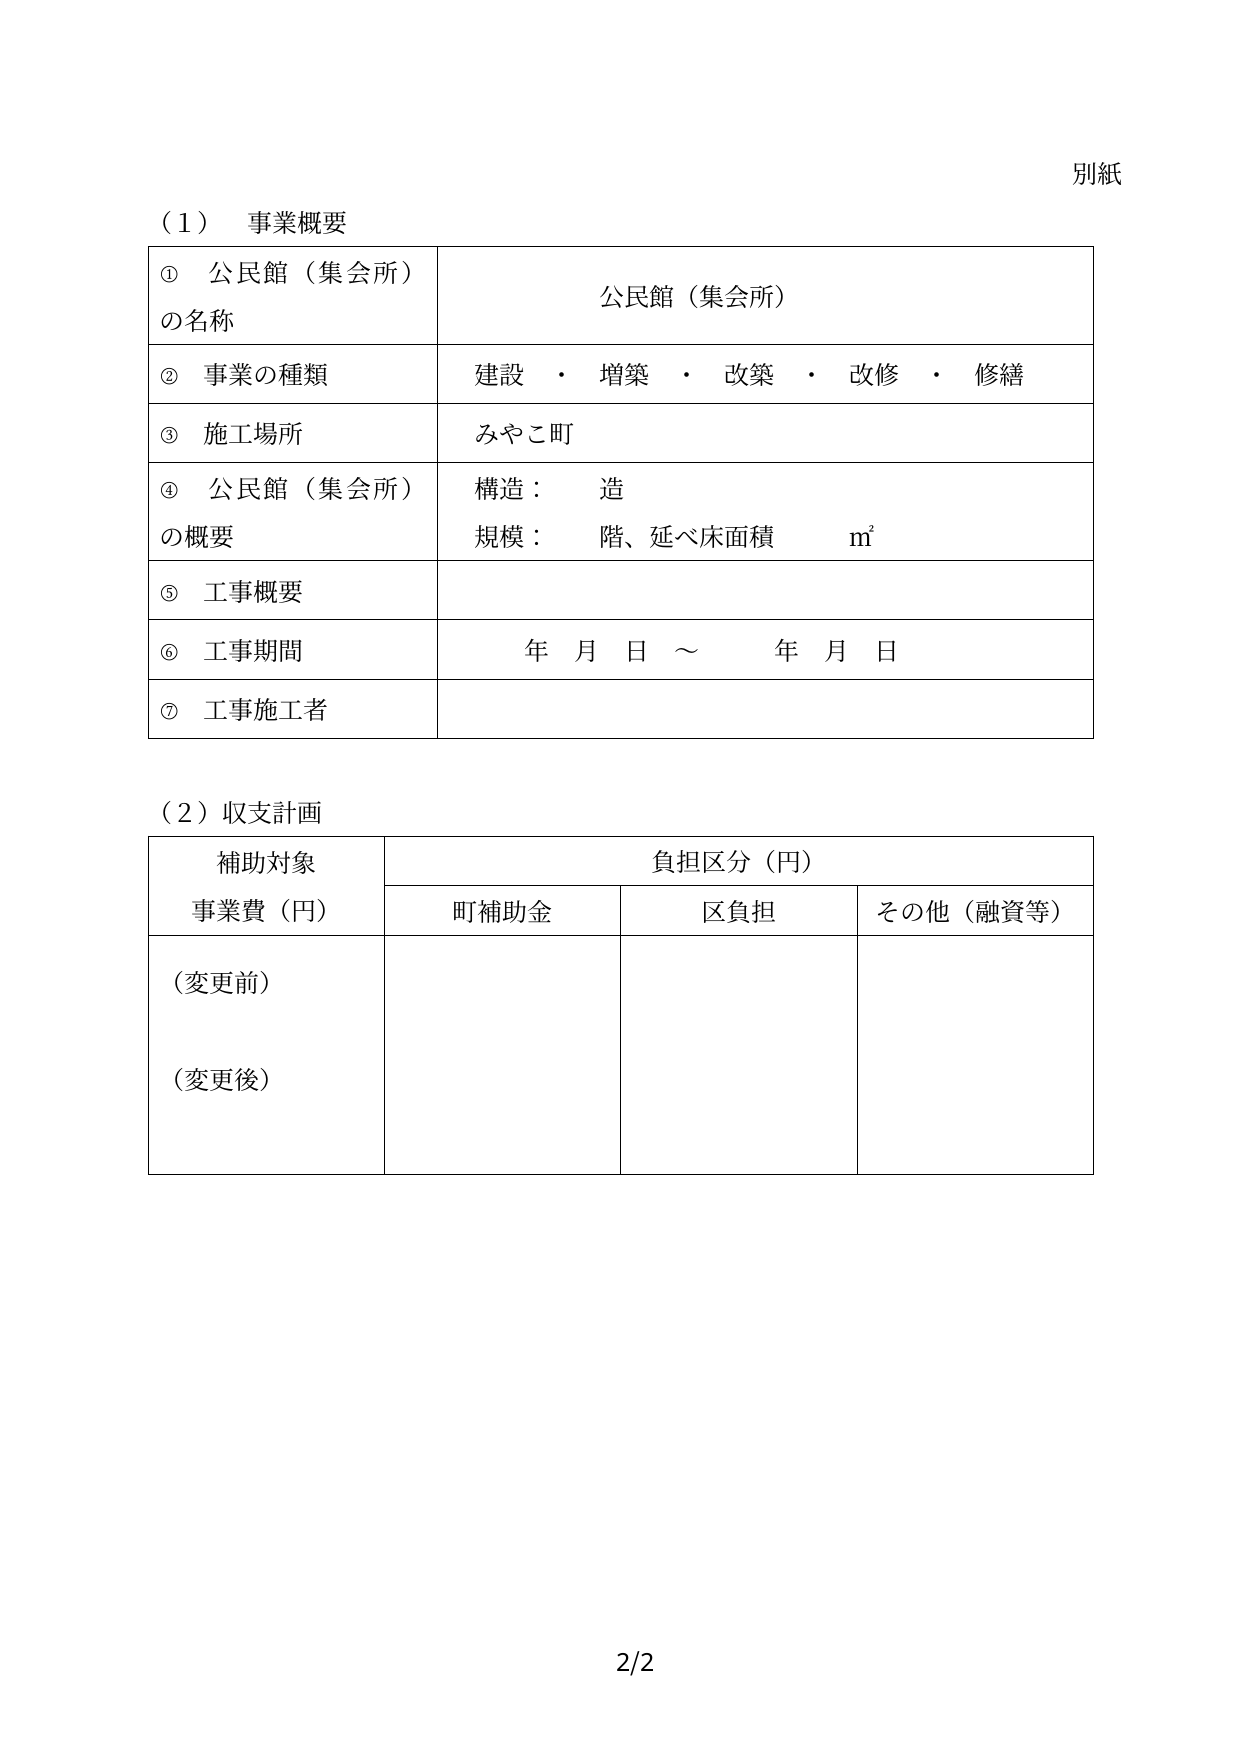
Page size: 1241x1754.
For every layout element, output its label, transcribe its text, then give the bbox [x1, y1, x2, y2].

table_cell ③ 施工場所 [149, 404, 437, 462]
table_header ① 公民館（集会所）の名称 [149, 247, 437, 344]
table_header 補助対象 事業費（円） [149, 837, 384, 935]
table_cell 町補助金 [385, 886, 620, 935]
table_cell [621, 936, 857, 1174]
table_cell [385, 936, 620, 1174]
table_cell [438, 561, 1093, 619]
table_cell 区負担 [621, 886, 857, 935]
table_cell 構造： 造 規模： 階、延べ床面積 ㎡ [438, 463, 1093, 560]
table_cell ⑤ 工事概要 [149, 561, 437, 619]
table_cell ④ 公民館（集会所）の概要 [149, 463, 437, 560]
table_cell 建設 ・ 増築 ・ 改築 ・ 改修 ・ 修繕 [438, 345, 1093, 403]
table_cell その他（融資等） [858, 886, 1093, 935]
text （１） 事業概要 [148, 197, 1122, 246]
table_cell 年 月 日 ～ 年 月 日 [438, 620, 1093, 678]
table_cell ⑥ 工事期間 [149, 620, 437, 678]
table_cell ② 事業の種類 [149, 345, 437, 403]
table_cell みやこ町 [438, 404, 1093, 462]
table_cell [438, 680, 1093, 737]
table_cell ⑦ 工事施工者 [149, 680, 437, 737]
table_cell （変更前） （変更後） [149, 936, 384, 1174]
text （２）収支計画 [148, 787, 1122, 836]
table_header 負担区分（円） [385, 837, 1093, 885]
table_header 公民館（集会所） [438, 247, 1093, 344]
text 別紙 [148, 149, 1122, 197]
table_cell [858, 936, 1093, 1174]
